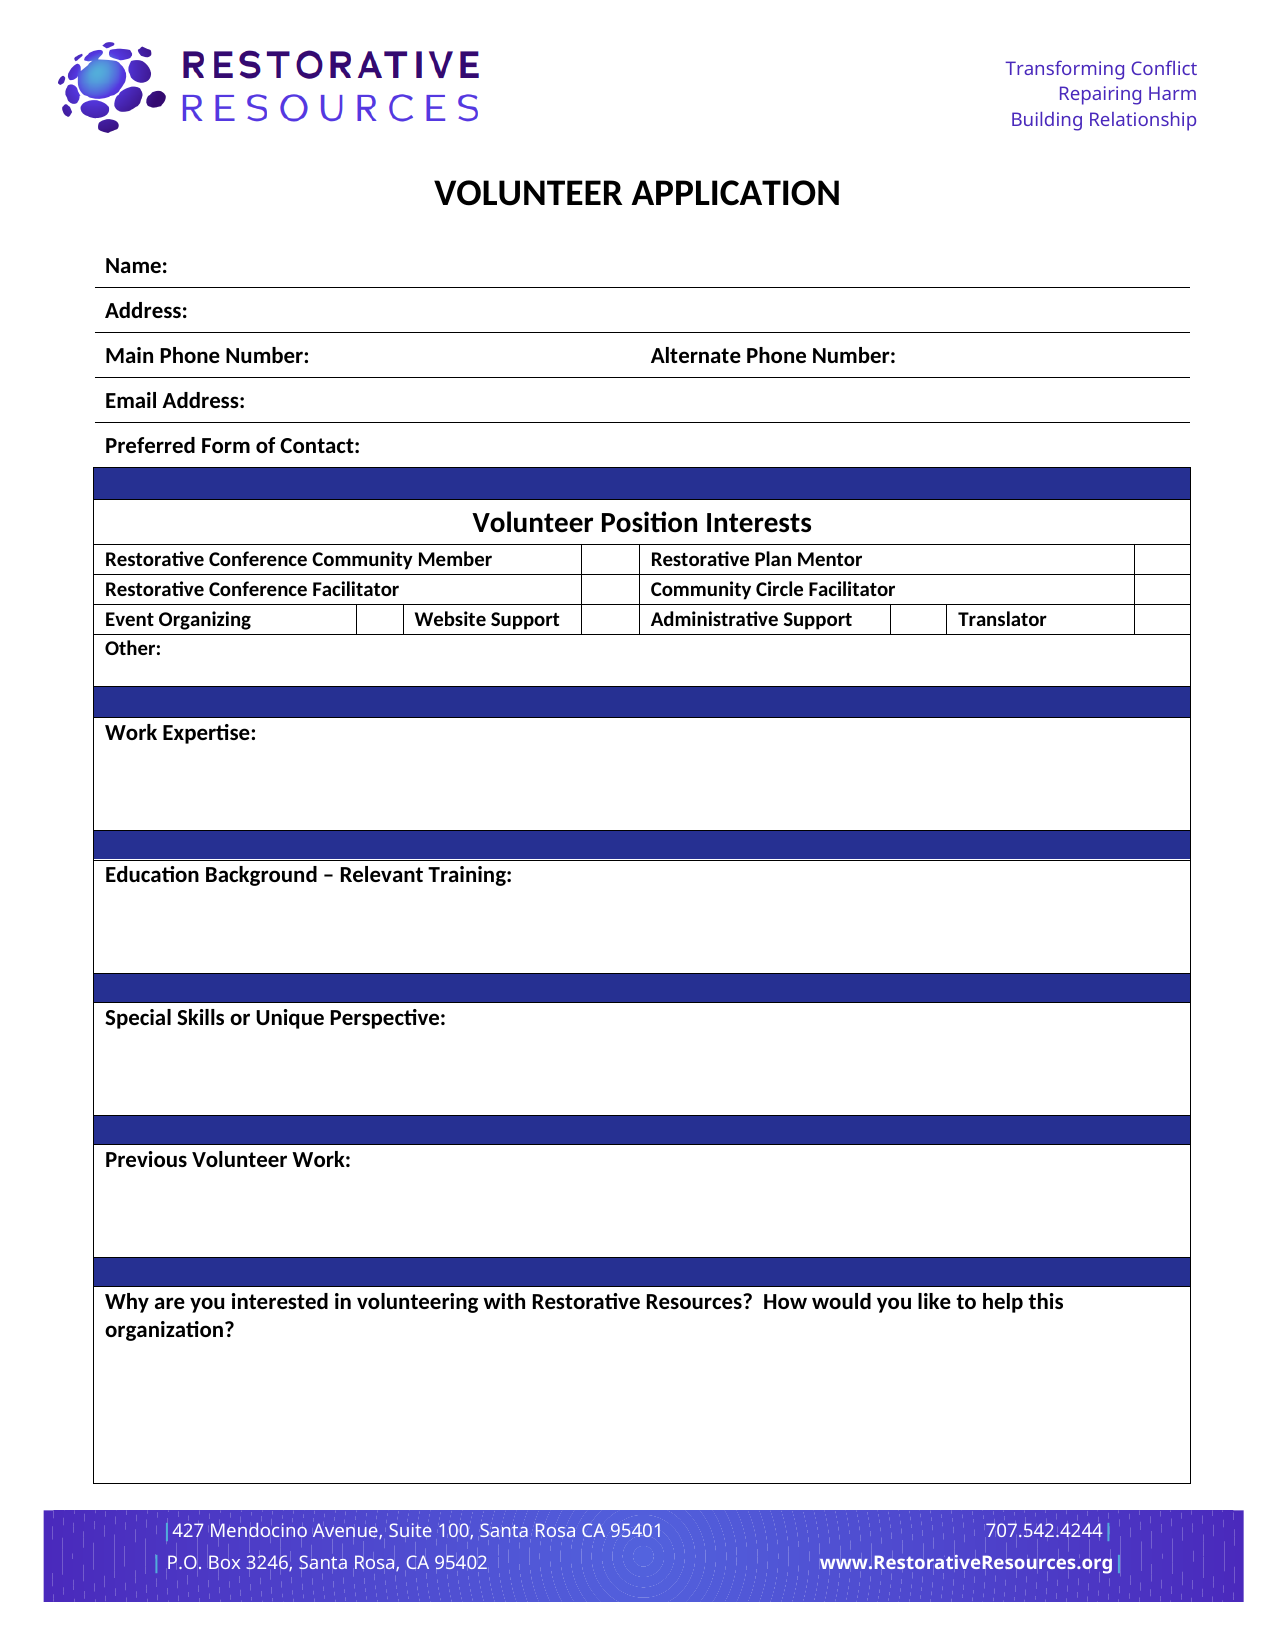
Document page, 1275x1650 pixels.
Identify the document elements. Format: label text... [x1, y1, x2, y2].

table_cell Address: [94, 287, 1191, 332]
table_cell Email Address: [94, 377, 1191, 422]
table_cell Previous Volunteer Work: [94, 1145, 1190, 1257]
table_cell Other: [94, 635, 1190, 686]
table_cell Community Circle Facilitator [640, 575, 1134, 604]
table_cell Event Organizing [94, 605, 356, 634]
table_cell [1135, 605, 1190, 634]
table_cell Why are you interested in volunteering with Restorative Resources? How would you like to help this organization? [94, 1287, 1190, 1483]
table_cell Preferred Form of Contact: [94, 422, 1191, 467]
table_cell [582, 605, 639, 634]
table_cell [94, 687, 1190, 717]
table_cell [357, 605, 403, 634]
table_cell Volunteer Position Interests [94, 500, 1190, 544]
table_cell Special Skills or Unique Perspective: [94, 1003, 1190, 1115]
table_cell [94, 468, 1190, 499]
table_cell Education Background – Relevant Training: [94, 861, 1190, 973]
table_cell Alternate Phone Number: [639, 332, 1191, 377]
table_cell [94, 1258, 1190, 1286]
table_cell Work Expertise: [94, 718, 1190, 830]
table_cell Administrative Support [640, 605, 890, 634]
table_cell Main Phone Number: [94, 333, 639, 377]
table_cell [582, 575, 639, 604]
table_cell Restorative Conference Facilitator [94, 575, 581, 604]
picture [37, 38, 485, 138]
table_cell Website Support [404, 605, 581, 634]
text VOLUNTEER APPLICATION [150, 169, 1125, 214]
table_cell [94, 974, 1190, 1002]
table_cell Restorative Plan Mentor [640, 545, 1134, 574]
table_cell [1135, 545, 1190, 574]
table_cell [94, 1116, 1190, 1144]
table_cell Restorative Conference Community Member [94, 545, 581, 574]
table_cell Translator [947, 605, 1134, 634]
table_cell [94, 831, 1190, 859]
table_header Name: [94, 242, 1191, 287]
table_cell [891, 605, 946, 634]
table_cell [1135, 575, 1190, 604]
table_cell [582, 545, 639, 574]
